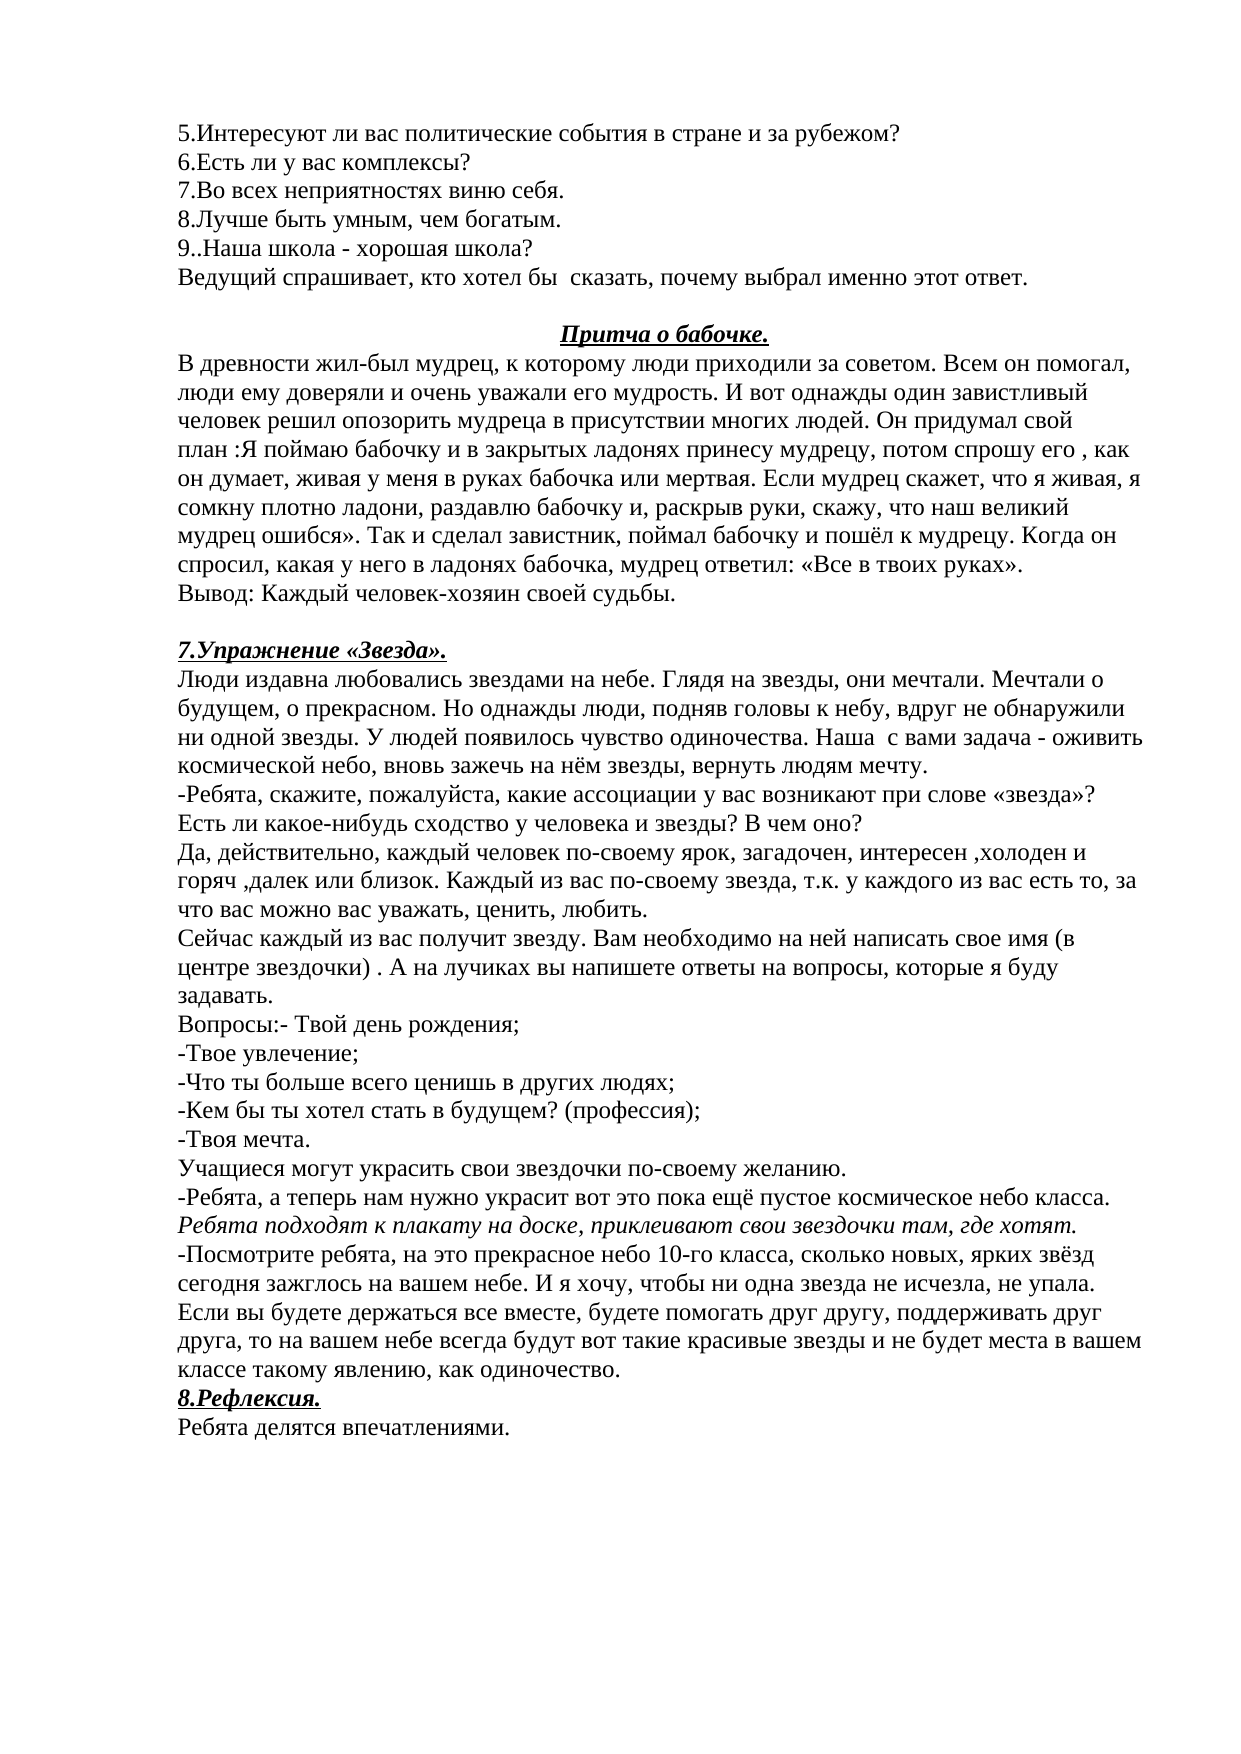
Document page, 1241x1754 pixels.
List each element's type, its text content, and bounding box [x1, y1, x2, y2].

text Да, действительно, каждый человек по-своему ярок, загадочен, интересен ,холоден и горяч ,далек или близок. Каждый из вас по-своему звезда, т.к. у каждого из вас есть то, за что вас можно вас уважать, ценить, любить. [177, 837, 1152, 923]
text Ребята подходят к плакату на доске, приклеивают свои звездочки там, где хотят. [177, 1211, 1152, 1239]
text Вопросы:- Твой день рождения; [177, 1009, 1152, 1038]
text Вывод: Каждый человек-хозяин своей судьбы. [177, 578, 1152, 607]
text -Посмотрите ребята, на это прекрасное небо 10-го класса, сколько новых, ярких звёзд сегодня зажглось на вашем небе. И я хочу, чтобы ни одна звезда не исчезла, не упала. [177, 1239, 1152, 1297]
text Учащиеся могут украсить свои звездочки по-своему желанию. [177, 1153, 1152, 1182]
text Ребята делятся впечатлениями. [177, 1412, 1152, 1441]
text Есть ли какое-нибудь сходство у человека и звезды? В чем оно? [177, 808, 1152, 837]
text 8.Рефлексия. [177, 1383, 1152, 1412]
text -Твое увлечение; [177, 1038, 1152, 1067]
text -Ребята, скажите, пожалуйста, какие ассоциации у вас возникают при слове «звезда»? [177, 779, 1152, 808]
text Ведущий спрашивает, кто хотел бы сказать, почему выбрал именно этот ответ. [177, 262, 1152, 291]
text Если вы будете держаться все вместе, будете помогать друг другу, поддерживать друг друга, то на вашем небе всегда будут вот такие красивые звезды и не будет места в вашем классе такому явлению, как одиночество. [177, 1297, 1152, 1383]
text Притча о бабочке. [177, 319, 1152, 348]
text -Ребята, а теперь нам нужно украсит вот это пока ещё пустое космическое небо класса. [177, 1182, 1152, 1211]
text 8.Лучше быть умным, чем богатым. [177, 204, 1152, 233]
text Сейчас каждый из вас получит звезду. Вам необходимо на ней написать свое имя (в центре звездочки) . А на лучиках вы напишете ответы на вопросы, которые я буду задавать. [177, 923, 1152, 1009]
text 7.Упражнение «Звезда». [177, 636, 1152, 664]
text Люди издавна любовались звездами на небе. Глядя на звезды, они мечтали. Мечтали о будущем, о прекрасном. Но однажды люди, подняв головы к небу, вдруг не обнаружили ни одной звезды. У людей появилось чувство одиночества. Наша с вами задача - оживить космической небо, вновь зажечь на нём звезды, вернуть людям мечту. [177, 664, 1152, 779]
text В древности жил-был мудрец, к которому люди приходили за советом. Всем он помогал, люди ему доверяли и очень уважали его мудрость. И вот однажды один завистливый человек решил опозорить мудреца в присутствии многих людей. Он придумал свой план :Я поймаю бабочку и в закрытых ладонях принесу мудрецу, потом спрошу его , как он думает, живая у меня в руках бабочка или мертвая. Если мудрец скажет, что я живая, я сомкну плотно ладони, раздавлю бабочку и, раскрыв руки, скажу, что наш великий мудрец ошибся». Так и сделал завистник, поймал бабочку и пошёл к мудрецу. Когда он спросил, какая у него в ладонях бабочка, мудрец ответил: «Все в твоих руках». [177, 348, 1152, 578]
text 5.Интересуют ли вас политические события в стране и за рубежом? [177, 118, 1152, 147]
text 7.Во всех неприятностях виню себя. [177, 176, 1152, 204]
text -Что ты больше всего ценишь в других людях; [177, 1067, 1152, 1096]
text 6.Есть ли у вас комплексы? [177, 147, 1152, 176]
text -Твоя мечта. [177, 1124, 1152, 1153]
text 9..Наша школа - хорошая школа? [177, 233, 1152, 262]
text -Кем бы ты хотел стать в будущем? (профессия); [177, 1096, 1152, 1124]
